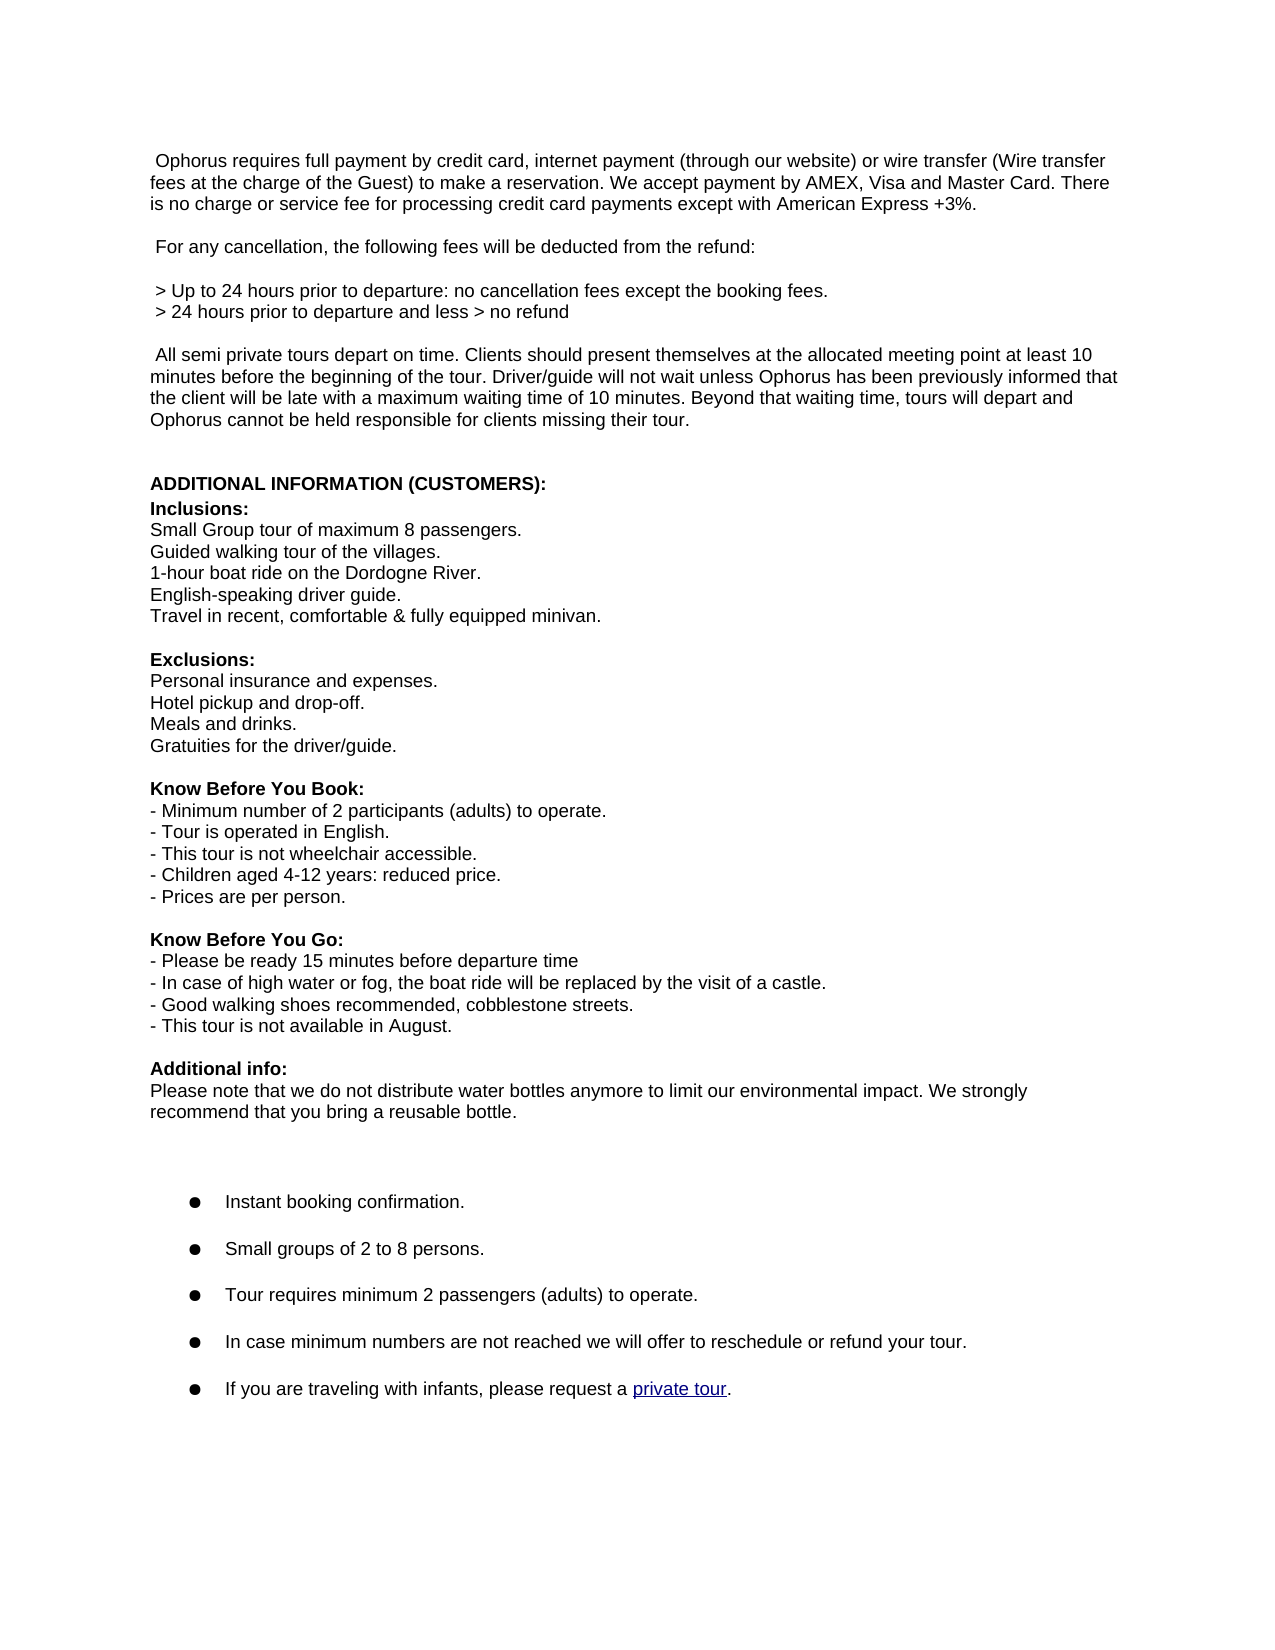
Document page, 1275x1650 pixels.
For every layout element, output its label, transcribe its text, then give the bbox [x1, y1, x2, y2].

text Personal insurance and expenses. [150, 670, 1125, 692]
text 1-hour boat ride on the Dordogne River. [150, 562, 1125, 584]
text Hotel pickup and drop-off. [150, 692, 1125, 713]
text Please note that we do not distribute water bottles anymore to limit our environmental impact. We strongly recommend that you bring a reusable bottle. [150, 1080, 1125, 1123]
list Small groups of 2 to 8 persons. [187, 1238, 1125, 1259]
list If you are traveling with infants, please request a private tour. [187, 1378, 1125, 1399]
list Tour requires minimum 2 passengers (adults) to operate. [187, 1284, 1125, 1306]
text - Please be ready 15 minutes before departure time [150, 950, 1125, 972]
text - This tour is not available in August. [150, 1015, 1125, 1037]
text - Children aged 4-12 years: reduced price. [150, 864, 1125, 886]
text Notes: Operator strictly adheres to its cancellation policy and will make no exceptions to the policy. If Guest chooses to cancel his or her reservation, Operator must receive written notice of said cancellation in writing via certified mail, fax or e-mail sent to info@ophorus.com (with confirmation of receipt from Operator), and Guest shall be subject to the following cancellation fee schedule: Ophorus requires full payment by credit card, internet payment (through our website) or wire transfer (Wire transfer fees at the charge of the Guest) to make a reservation. We accept payment by AMEX, Visa and Master Card. There is no charge or service fee for processing credit card payments except with American Express +3%. For any cancellation, the following fees will be deducted from the refund: > Up to 24 hours prior to departure: no cancellation fees except the booking fees. > 24 hours prior to departure and less > no refund All semi private tours depart on time. Clients should present themselves at the allocated meeting point at least 10 minutes before the beginning of the tour. Driver/guide will not wait unless Ophorus has been previously informed that the client will be late with a maximum waiting time of 10 minutes. Beyond that waiting time, tours will depart and Ophorus cannot be held responsible for clients missing their tour. [150, 344, 1125, 430]
text English-speaking driver guide. [150, 584, 1125, 605]
text Know Before You Book: [150, 778, 1125, 799]
text - Prices are per person. [150, 886, 1125, 907]
text Small Group tour of maximum 8 passengers. [150, 519, 1125, 541]
text - Good walking shoes recommended, cobblestone streets. [150, 993, 1125, 1015]
text Know Before You Go: [150, 929, 1125, 950]
text Guided walking tour of the villages. [150, 541, 1125, 562]
text Additional info: [150, 1058, 1125, 1080]
text Travel in recent, comfortable & fully equipped minivan. [150, 605, 1125, 627]
subtitle Additional Information (Customers): [150, 473, 1125, 494]
list In case minimum numbers are not reached we will offer to reschedule or refund your tour. [187, 1331, 1125, 1353]
list Instant booking confirmation. [187, 1191, 1125, 1213]
text - In case of high water or fog, the boat ride will be replaced by the visit of a castle. [150, 972, 1125, 993]
text - Tour is operated in English. [150, 821, 1125, 842]
text - Minimum number of 2 participants (adults) to operate. [150, 799, 1125, 821]
text Exclusions: [150, 648, 1125, 670]
text Inclusions: [150, 497, 1125, 519]
text Meals and drinks. [150, 713, 1125, 735]
text - This tour is not wheelchair accessible. [150, 842, 1125, 864]
text Gratuities for the driver/guide. [150, 735, 1125, 756]
